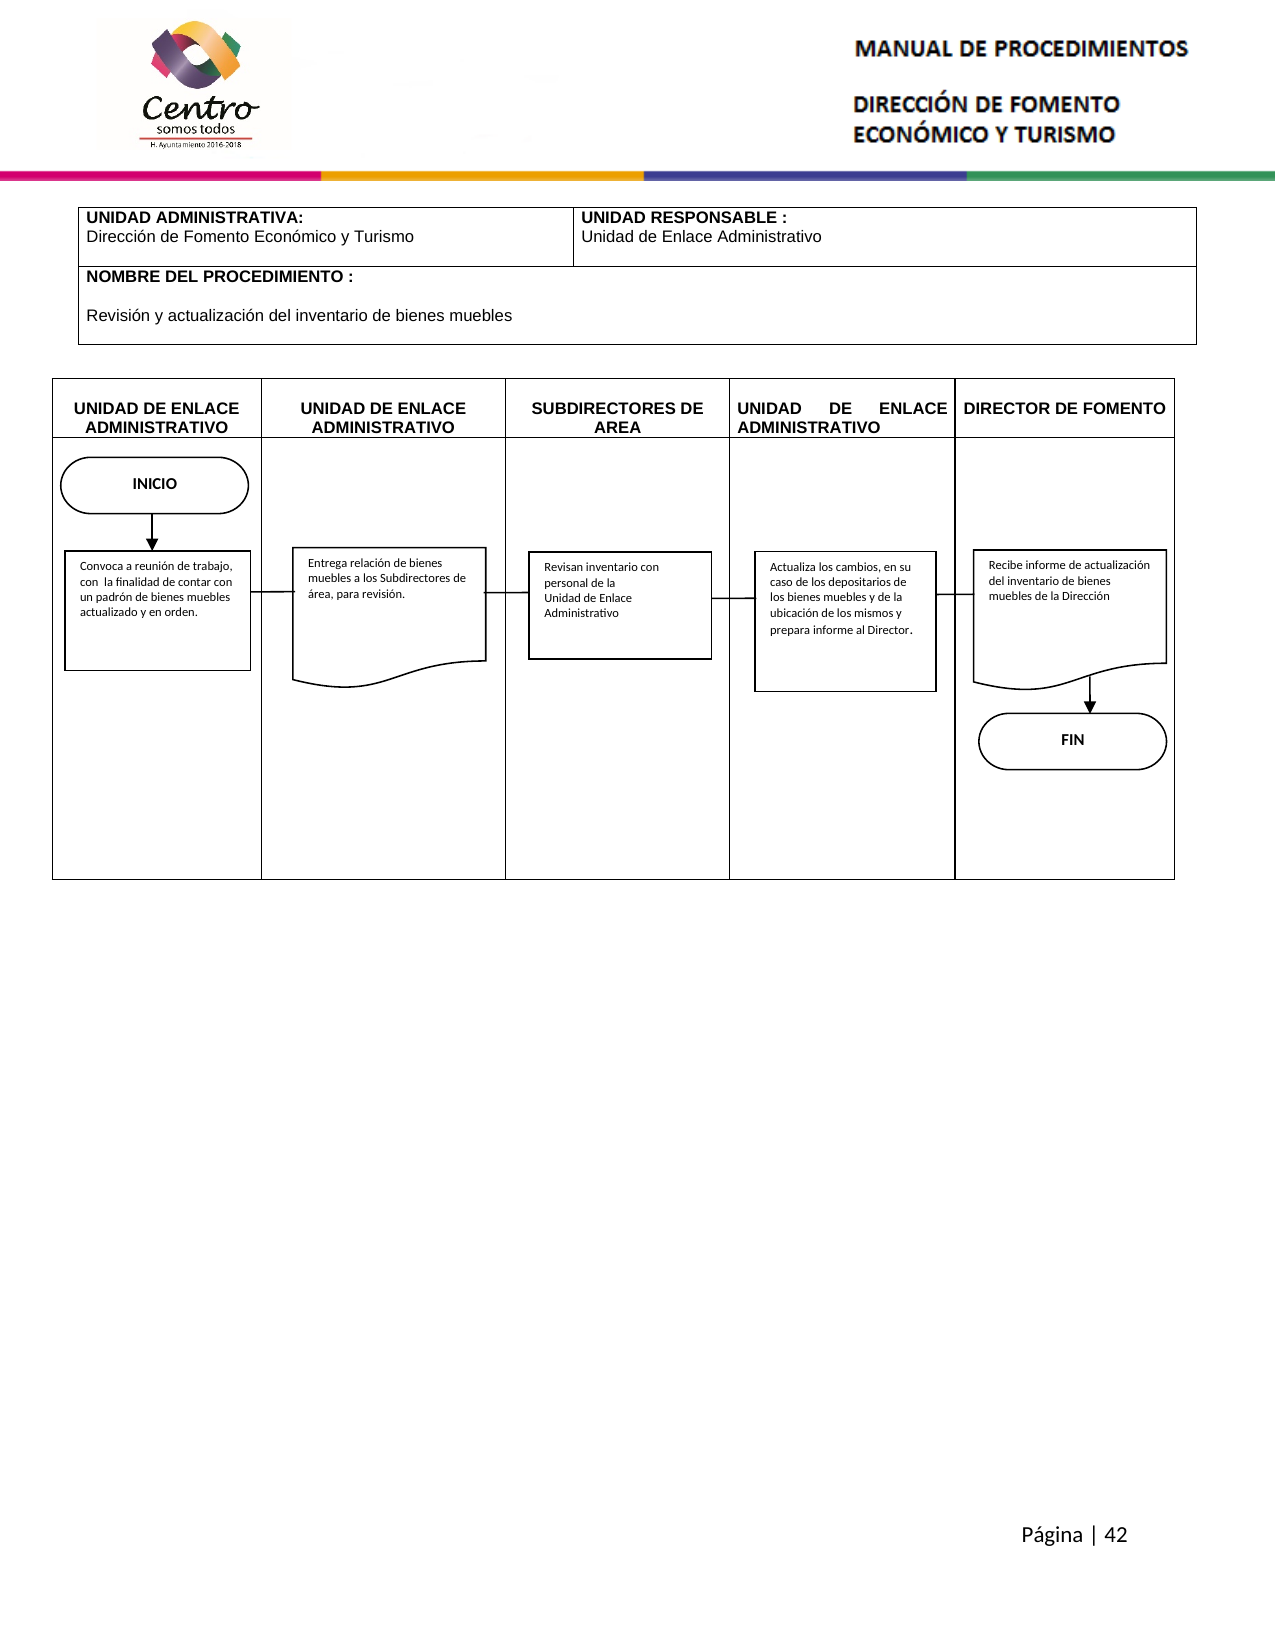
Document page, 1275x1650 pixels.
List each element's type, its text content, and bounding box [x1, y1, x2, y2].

table_cell [262, 593, 505, 879]
table_header DIRECTOR DE FOMENTO [956, 379, 1174, 437]
table_cell [730, 438, 954, 597]
table_cell [506, 438, 729, 597]
table_cell [506, 594, 729, 879]
table_header UNIDAD DE ENLACE ADMINISTRATIVO [262, 379, 505, 437]
table_header UNIDAD ADMINISTRATIVA: Dirección de Fomento Económico y Turismo [79, 208, 573, 266]
table_cell [53, 438, 261, 879]
table_header SUBDIRECTORES DE AREA [506, 379, 729, 437]
table_header UNIDAD DE ENLACE ADMINISTRATIVO [53, 379, 261, 437]
picture [0, 9, 1275, 181]
table_cell [956, 438, 1174, 879]
table_header UNIDAD DE ENLACE ADMINISTRATIVO [730, 379, 954, 437]
table_cell [730, 596, 954, 879]
table_cell NOMBRE DEL PROCEDIMIENTO : Revisión y actualización del inventario de bienes muebles [79, 267, 1196, 344]
table_header UNIDAD RESPONSABLE : Unidad de Enlace Administrativo [574, 208, 1196, 266]
table_cell [262, 438, 505, 591]
